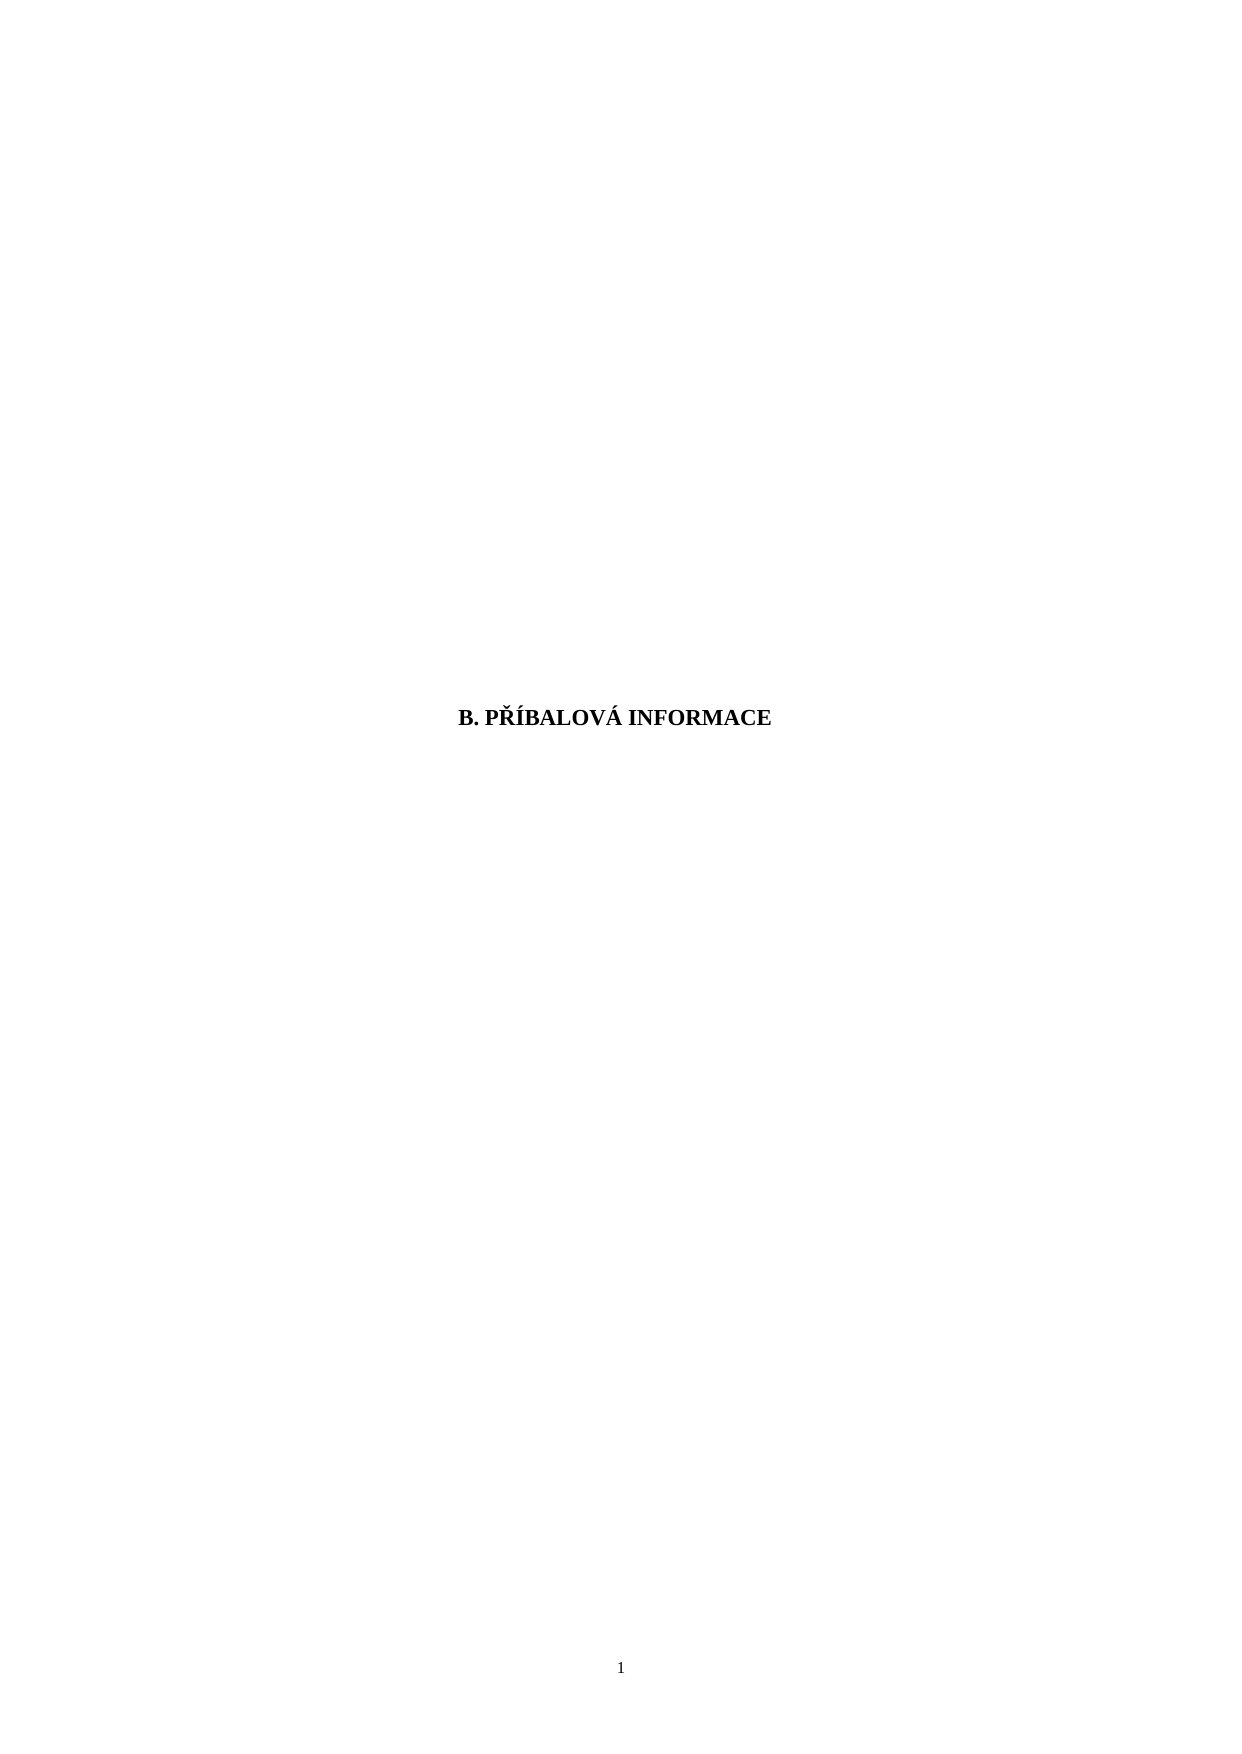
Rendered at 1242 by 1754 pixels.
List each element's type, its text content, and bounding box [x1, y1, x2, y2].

text B. PŘÍBALOVÁ INFORMACE [148, 704, 1082, 731]
